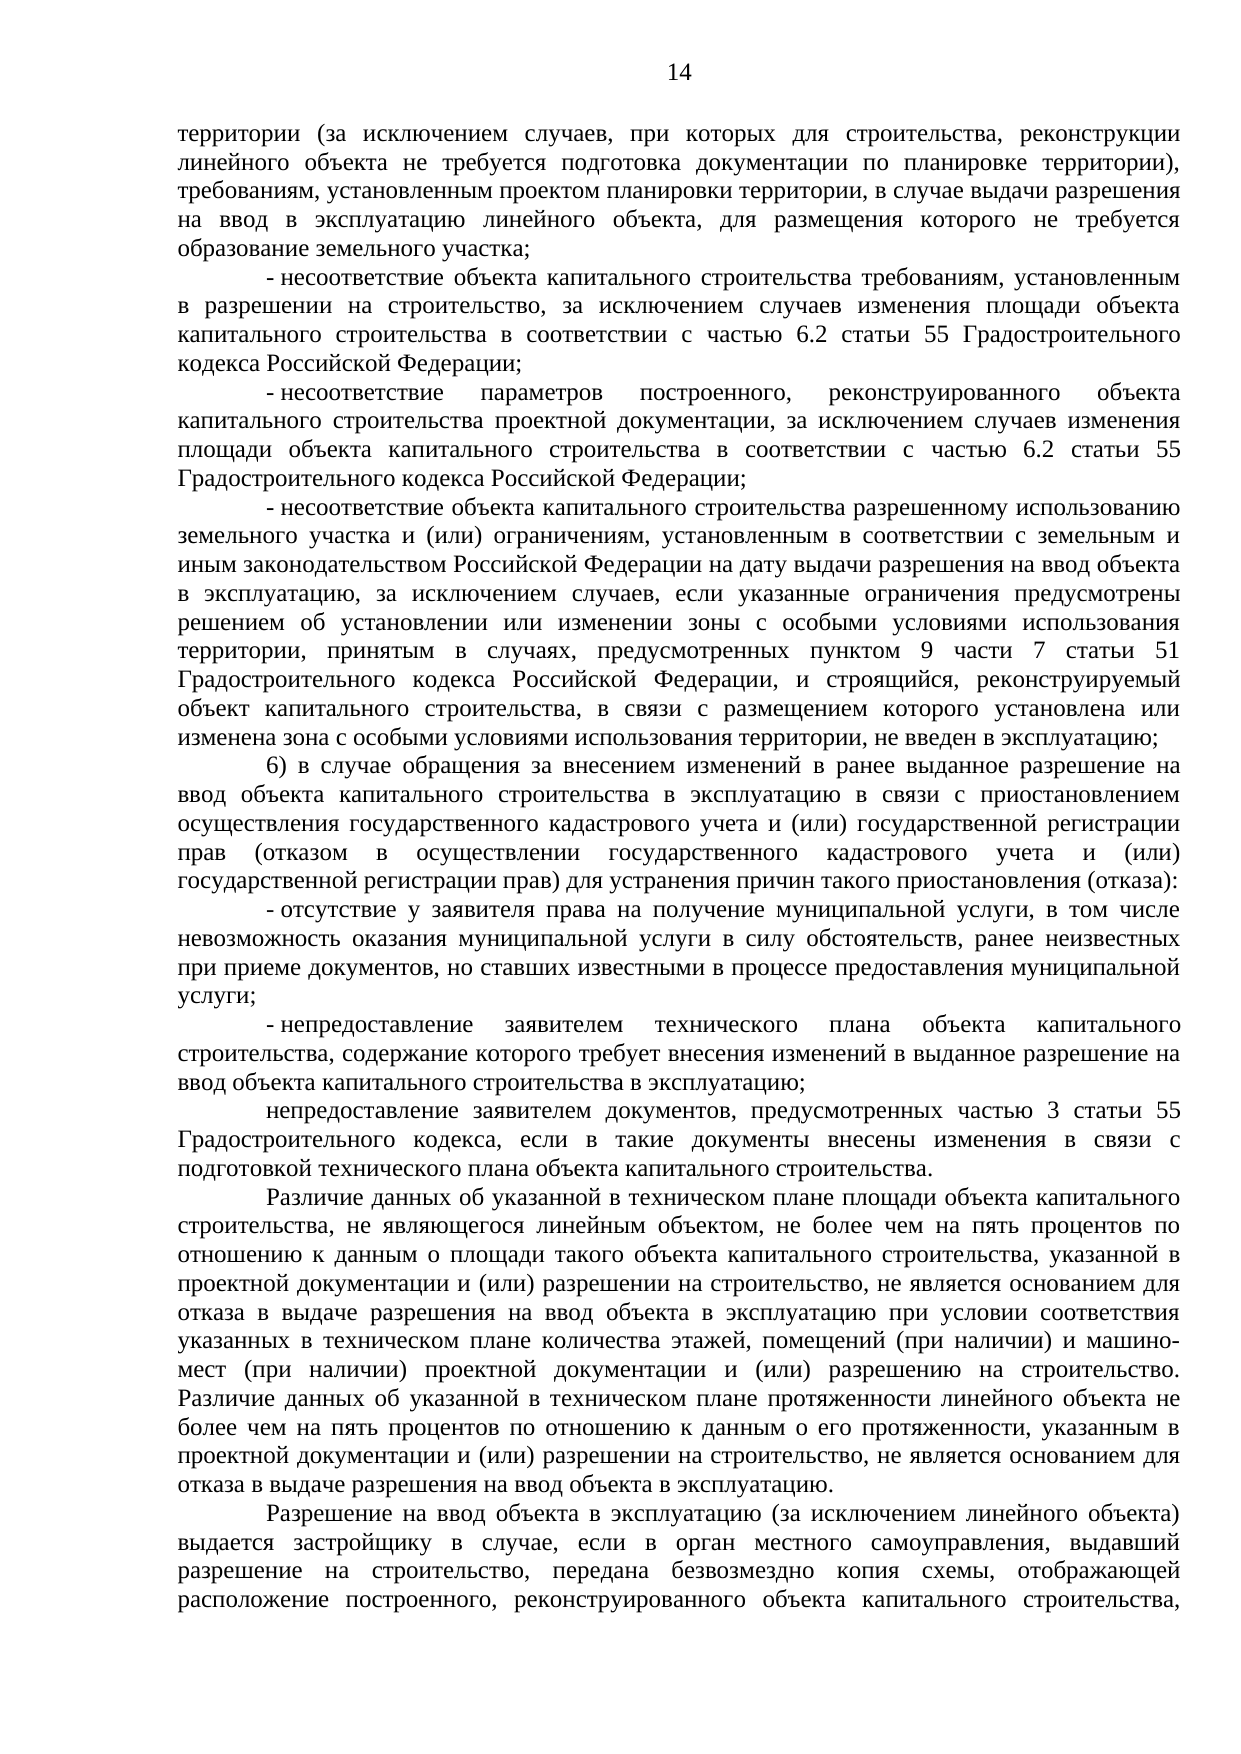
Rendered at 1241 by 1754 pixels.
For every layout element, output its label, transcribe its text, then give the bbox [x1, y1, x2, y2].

text - непредоставление заявителем технического плана объекта капитального строительства, содержание которого требует внесения изменений в выданное разрешение на ввод объекта капитального строительства в эксплуатацию; [177, 1009, 1181, 1096]
text - несоответствие параметров построенного, реконструированного объекта капитального строительства проектной документации, за исключением случаев изменения площади объекта капитального строительства в соответствии с частью 6.2 статьи 55 Градостроительного кодекса Российской Федерации; [177, 377, 1181, 492]
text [177, 1498, 1181, 1613]
text - несоответствие объекта капитального строительства разрешенному использованию земельного участка и (или) ограничениям, установленным в соответствии с земельным и иным законодательством Российской Федерации на дату выдачи разрешения на ввод объекта в эксплуатацию, за исключением случаев, если указанные ограничения предусмотрены решением об установлении или изменении зоны с особыми условиями использования территории, принятым в случаях, предусмотренных пунктом 9 части 7 статьи 51 Градостроительного кодекса Российской Федерации, и строящийся, реконструируемый объект капитального строительства, в связи с размещением которого установлена или изменена зона с особыми условиями использования территории, не введен в эксплуатацию; [177, 492, 1181, 751]
text 6) в случае обращения за внесением изменений в ранее выданное разрешение на ввод объекта капитального строительства в эксплуатацию в связи с приостановлением осуществления государственного кадастрового учета и (или) государственной регистрации прав (отказом в осуществлении государственного кадастрового учета и (или) государственной регистрации прав) для устранения причин такого приостановления (отказа): [177, 751, 1181, 894]
text Различие данных об указанной в техническом плане площади объекта капитального строительства, не являющегося линейным объектом, не более чем на пять процентов по отношению к данным о площади такого объекта капитального строительства, указанной в проектной документации и (или) разрешении на строительство, не является основанием для отказа в выдаче разрешения на ввод объекта в эксплуатацию при условии соответствия указанных в техническом плане количества этажей, помещений (при наличии) и машино-мест (при наличии) проектной документации и (или) разрешению на строительство. Различие данных об указанной в техническом плане протяженности линейного объекта не более чем на пять процентов по отношению к данным о его протяженности, указанным в проектной документации и (или) разрешении на строительство, не является основанием для отказа в выдаче разрешения на ввод объекта в эксплуатацию. [177, 1182, 1181, 1498]
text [177, 118, 1181, 262]
text - отсутствие у заявителя права на получение муниципальной услуги, в том числе невозможность оказания муниципальной услуги в силу обстоятельств, ранее неизвестных при приеме документов, но ставших известными в процессе предоставления муниципальной услуги; [177, 894, 1181, 1009]
text непредоставление заявителем документов, предусмотренных частью 3 статьи 55 Градостроительного кодекса, если в такие документы внесены изменения в связи с подготовкой технического плана объекта капитального строительства. [177, 1096, 1181, 1182]
text - несоответствие объекта капитального строительства требованиям, установленным в разрешении на строительство, за исключением случаев изменения площади объекта капитального строительства в соответствии с частью 6.2 статьи 55 Градостроительного кодекса Российской Федерации; [177, 262, 1181, 377]
